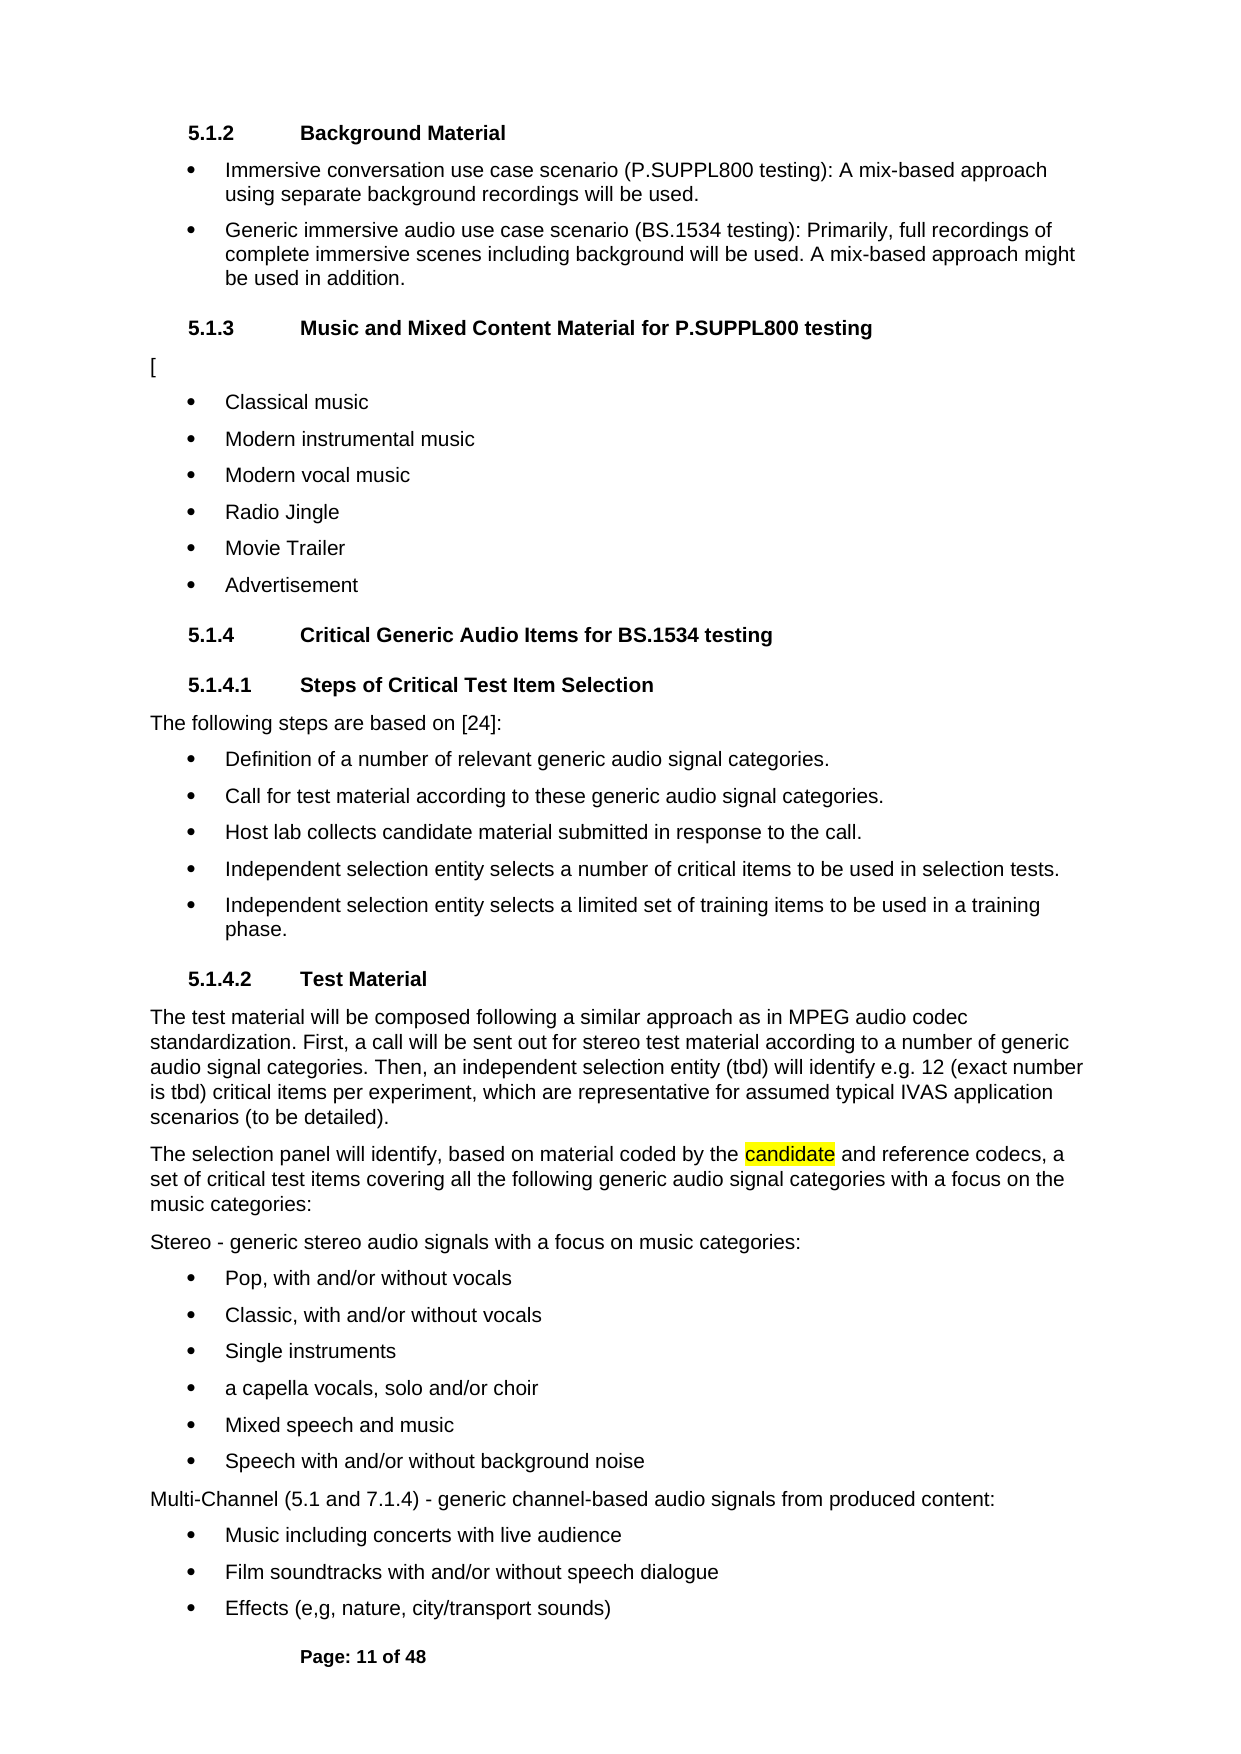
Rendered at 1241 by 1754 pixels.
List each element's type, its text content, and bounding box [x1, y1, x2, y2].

text Effects (e,g, nature, city/transport sounds) [187, 1596, 1090, 1620]
text Steps of Critical Test Item Selection [188, 672, 1090, 697]
text Independent selection entity selects a number of critical items to be used in selection tests. [187, 857, 1090, 881]
text Immersive conversation use case scenario (P.SUPPL800 testing): A mix-based approach using separate background recordings will be used. [187, 157, 1090, 206]
text Background Material [188, 120, 1090, 145]
text Call for test material according to these generic audio signal categories. [187, 783, 1090, 807]
text Multi-Channel (5.1 and 7.1.4) - generic channel-based audio signals from produced content: [150, 1486, 1090, 1511]
text The following steps are based on [24]: [150, 709, 1090, 734]
text [ [150, 352, 1090, 377]
text Critical Generic Audio Items for BS.1534 testing [188, 622, 1090, 647]
text Definition of a number of relevant generic audio signal categories. [187, 747, 1090, 771]
text Film soundtracks with and/or without speech dialogue [187, 1559, 1090, 1584]
text a capella vocals, solo and/or choir [187, 1376, 1090, 1400]
text Radio Jingle [187, 500, 1090, 524]
text Generic immersive audio use case scenario (BS.1534 testing): Primarily, full recordings of complete immersive scenes including background will be used. A mix-based approach might be used in addition. [187, 218, 1090, 290]
text Pop, with and/or without vocals [187, 1266, 1090, 1290]
text Single instruments [187, 1339, 1090, 1363]
text Classical music [187, 390, 1090, 414]
text Movie Trailer [187, 536, 1090, 560]
text Independent selection entity selects a limited set of training items to be used in a training phase. [187, 893, 1090, 941]
text Advertisement [187, 573, 1090, 597]
text Music including concerts with live audience [187, 1523, 1090, 1547]
text Test Material [188, 966, 1090, 991]
text Classic, with and/or without vocals [187, 1303, 1090, 1327]
text The selection panel will identify, based on material coded by the candidate and reference codecs, a set of critical test items covering all the following generic audio signal categories with a focus on the music categories: [150, 1141, 1090, 1216]
text Host lab collects candidate material submitted in response to the call. [187, 820, 1090, 844]
text Mixed speech and music [187, 1412, 1090, 1436]
text Modern vocal music [187, 463, 1090, 487]
text Music and Mixed Content Material for P.SUPPL800 testing [188, 315, 1090, 340]
text Modern instrumental music [187, 427, 1090, 451]
text Stereo - generic stereo audio signals with a focus on music categories: [150, 1229, 1090, 1254]
text The test material will be composed following a similar approach as in MPEG audio codec standardization. First, a call will be sent out for stereo test material according to a number of generic audio signal categories. Then, an independent selection entity (tbd) will identify e.g. 12 (exact number is tbd) critical items per experiment, which are representative for assumed typical IVAS application scenarios (to be detailed). [150, 1004, 1090, 1129]
text Speech with and/or without background noise [187, 1449, 1090, 1473]
